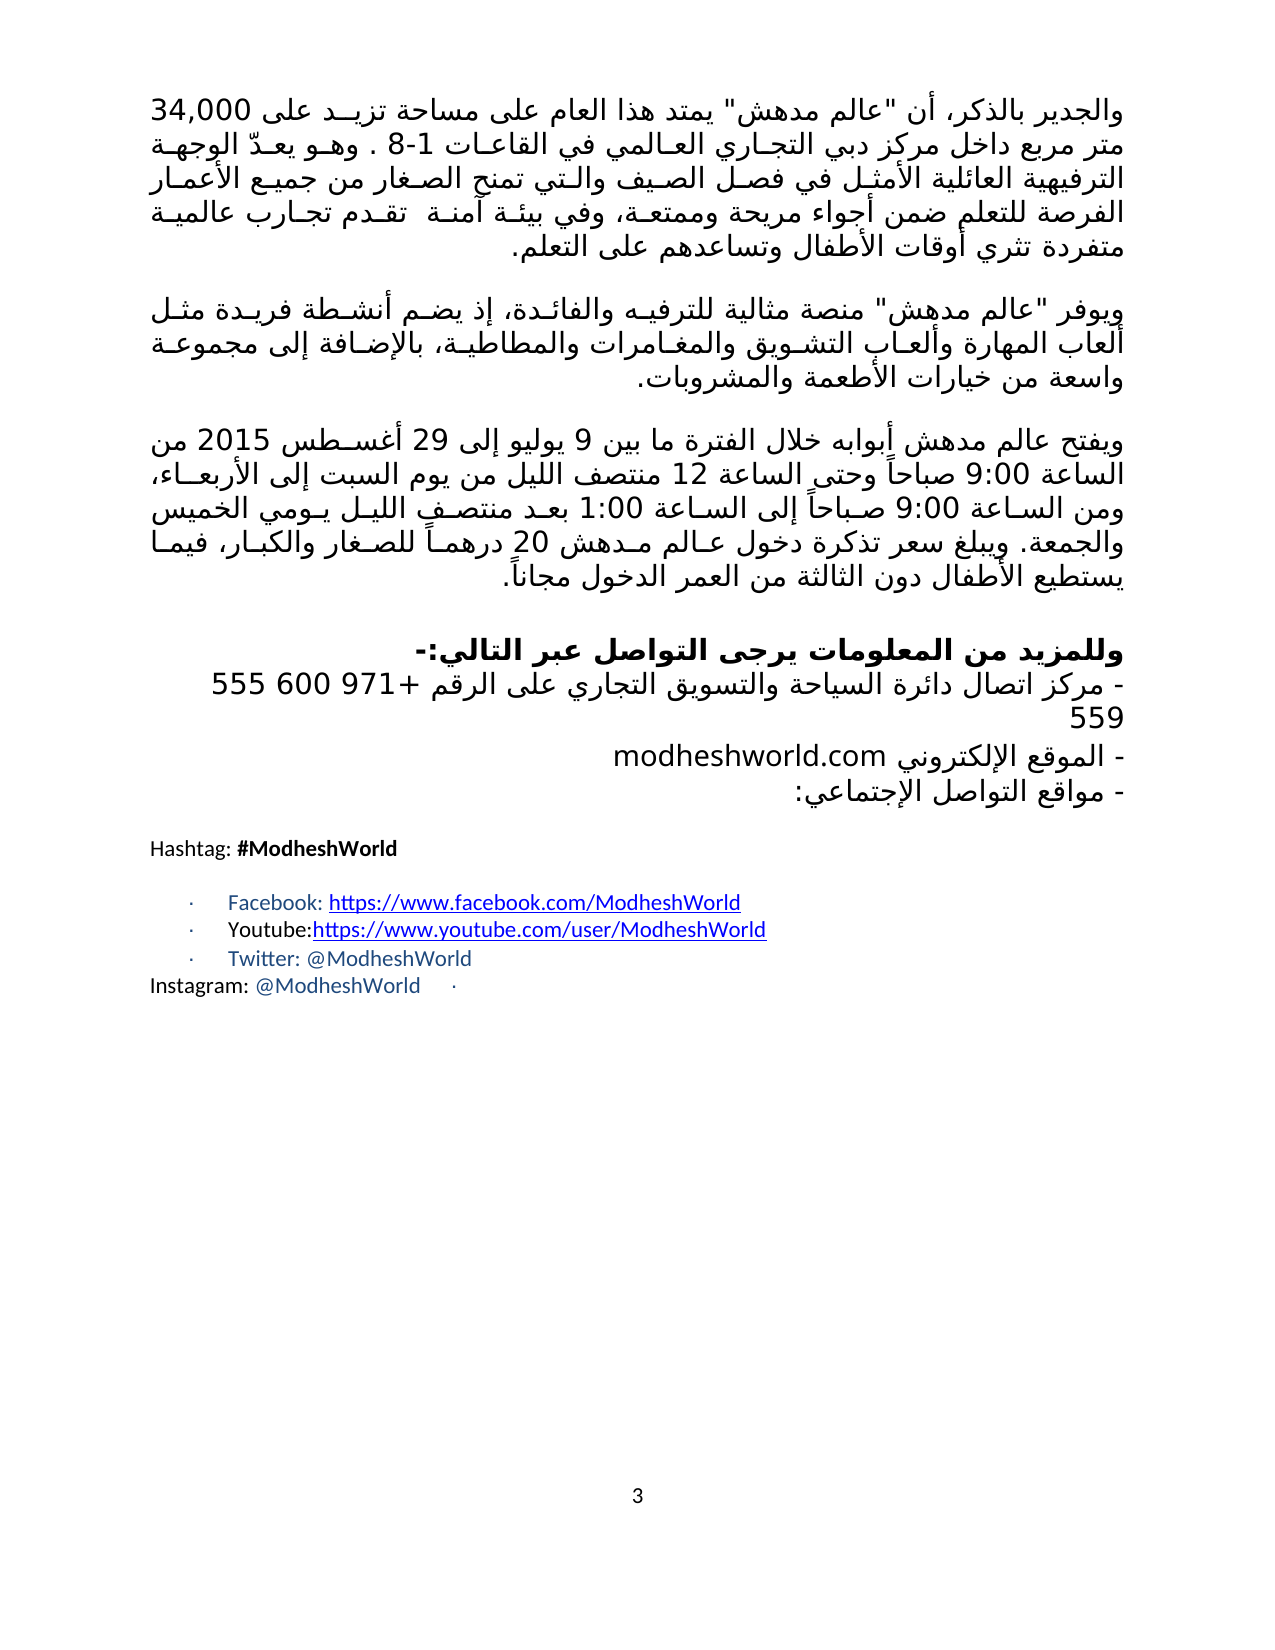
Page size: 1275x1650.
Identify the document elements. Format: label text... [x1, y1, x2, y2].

text · Youtube:https://www.youtube.com/user/ModheshWorld [187, 916, 1125, 944]
text - مركز اتصال دائرة السياحة والتسويق التجاري على الرقم +971 600 555 559 [150, 667, 1125, 735]
text ويفتح عالم مدهش أبوابه خلال الفترة ما بين 9 يوليو إلى 29 أغسطس 2015 من الساعة 9:00 صباحاً وحتى الساعة 12 منتصف الليل من يوم السبت إلى الأربعاء، ومن الساعة 9:00 صباحاً إلى الساعة 1:00 بعد منتصف الليل يومي الخميس والجمعة. ويبلغ سعر تذكرة دخول عالم مدهش 20 درهماً للصغار والكبار، فيما يستطيع الأطفال دون الثالثة من العمر الدخول مجاناً. [150, 424, 1125, 593]
text والجدير بالذكر، أن "عالم مدهش" يمتد هذا العام على مساحة تزيد على 34,000 متر مربع داخل مركز دبي التجاري العالمي في القاعات 1-8 . وهو يعدّ الوجهة الترفيهية العائلية الأمثل في فصل الصيف والتي تمنح الصغار من جميع الأعمار الفرصة للتعلم ضمن أجواء مريحة وممتعة، وفي بيئة آمنة تقدم تجارب عالمية متفردة تثري أوقات الأطفال وتساعدهم على التعلم. [150, 94, 1125, 263]
text · Instagram: @ModheshWorld [150, 972, 1087, 1000]
text Hashtag: #ModheshWorld [150, 834, 1125, 863]
text - الموقع الإلكتروني modheshworld.com [150, 735, 1125, 775]
text · Twitter: @ModheshWorld [187, 944, 1125, 972]
text · Facebook: https://www.facebook.com/ModheshWorld [187, 888, 1125, 916]
text - مواقع التواصل الإجتماعي: [150, 775, 1125, 809]
text وللمزيد من المعلومات يرجى التواصل عبر التالي:- [150, 633, 1125, 667]
text ويوفر "عالم مدهش" منصة مثالية للترفيه والفائدة، إذ يضم أنشطة فريدة مثل ألعاب المهارة وألعاب التشويق والمغامرات والمطاطية، بالإضافة إلى مجموعة واسعة من خيارات الأطعمة والمشروبات. [150, 293, 1125, 394]
